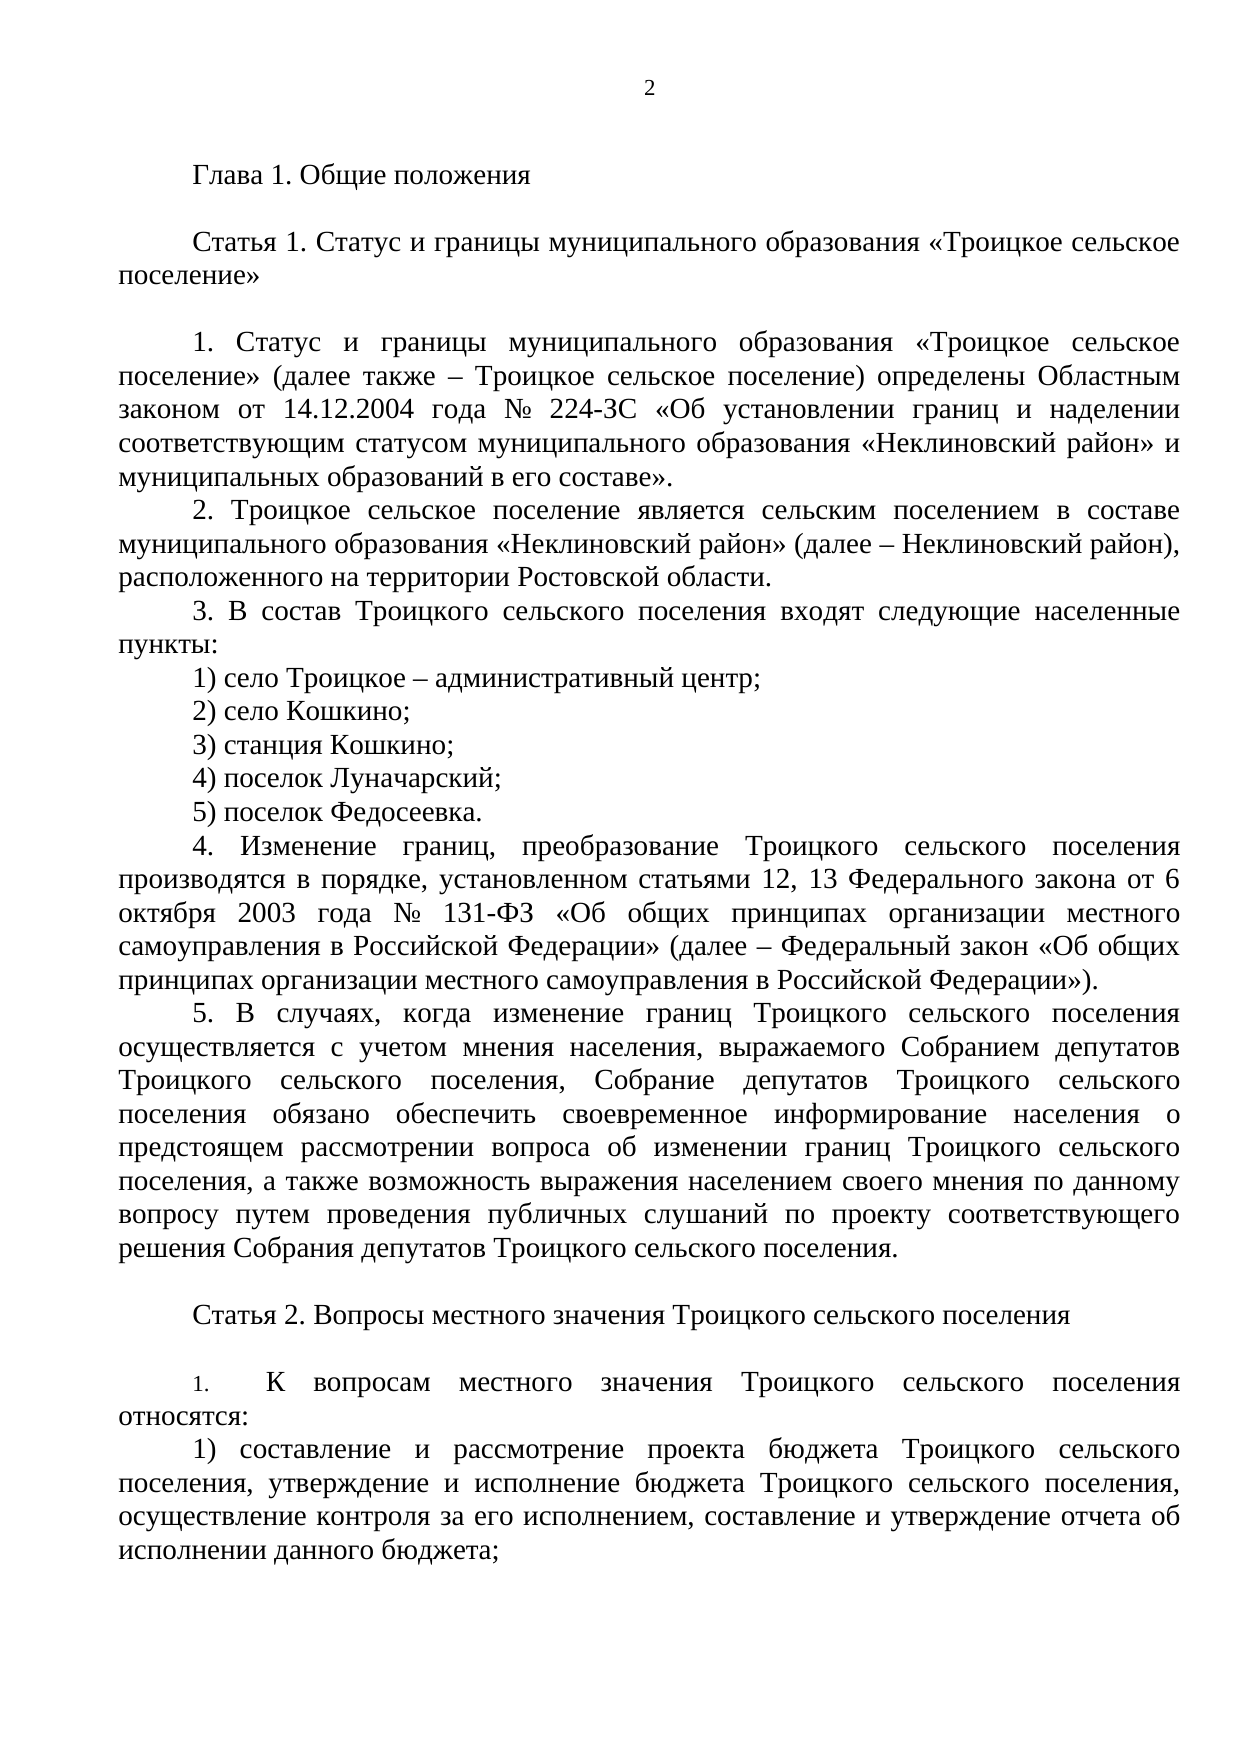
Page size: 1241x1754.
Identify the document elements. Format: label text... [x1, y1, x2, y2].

text 3. В состав Троицкого сельского поселения входят следующие населенные пункты: [118, 593, 1181, 660]
text 2. Троицкое сельское поселение является сельским поселением в составе муниципального образования «Неклиновский район» (далее – Неклиновский район), расположенного на территории Ростовской области. [118, 492, 1181, 593]
text 4. Изменение границ, преобразование Троицкого сельского поселения производятся в порядке, установленном статьями 12, 13 Федерального закона от 6 октября 2003 года № 131-ФЗ «Об общих принципах организации местного самоуправления в Российской Федерации» (далее – Федеральный закон «Об общих принципах организации местного самоуправления в Российской Федерации»). [118, 828, 1181, 995]
text 2) село Кошкино; [118, 693, 1181, 727]
text Глава 1. Общие положения [118, 157, 1181, 190]
text Статья 1. Статус и границы муниципального образования «Троицкое сельское поселение» [118, 224, 1181, 291]
text 5) поселок Федосеевка. [118, 794, 1181, 828]
text 1. Статус и границы муниципального образования «Троицкое сельское поселение» (далее также – Троицкое сельское поселение) определены Областным законом от 14.12.2004 года № 224-ЗС «Об установлении границ и наделении соответствующим статусом муниципального образования «Неклиновский район» и муниципальных образований в его составе». [118, 324, 1181, 492]
text 1) село Троицкое – административный центр; [118, 660, 1181, 693]
text 5. В случаях, когда изменение границ Троицкого сельского поселения осуществляется с учетом мнения населения, выражаемого Собранием депутатов Троицкого сельского поселения, Собрание депутатов Троицкого сельского поселения обязано обеспечить своевременное информирование населения о предстоящем рассмотрении вопроса об изменении границ Троицкого сельского поселения, а также возможность выражения населением своего мнения по данному вопросу путем проведения публичных слушаний по проекту соответствующего решения Собрания депутатов Троицкого сельского поселения. [118, 995, 1181, 1264]
text 4) поселок Луначарский; [118, 761, 1181, 794]
list К вопросам местного значения Троицкого сельского поселения относятся: [118, 1364, 1181, 1431]
text Статья 2. Вопросы местного значения Троицкого сельского поселения [118, 1297, 1181, 1331]
text 3) станция Кошкино; [118, 727, 1181, 761]
text 1) составление и рассмотрение проекта бюджета Троицкого сельского поселения, утверждение и исполнение бюджета Троицкого сельского поселения, осуществление контроля за его исполнением, составление и утверждение отчета об исполнении данного бюджета; [118, 1431, 1181, 1566]
